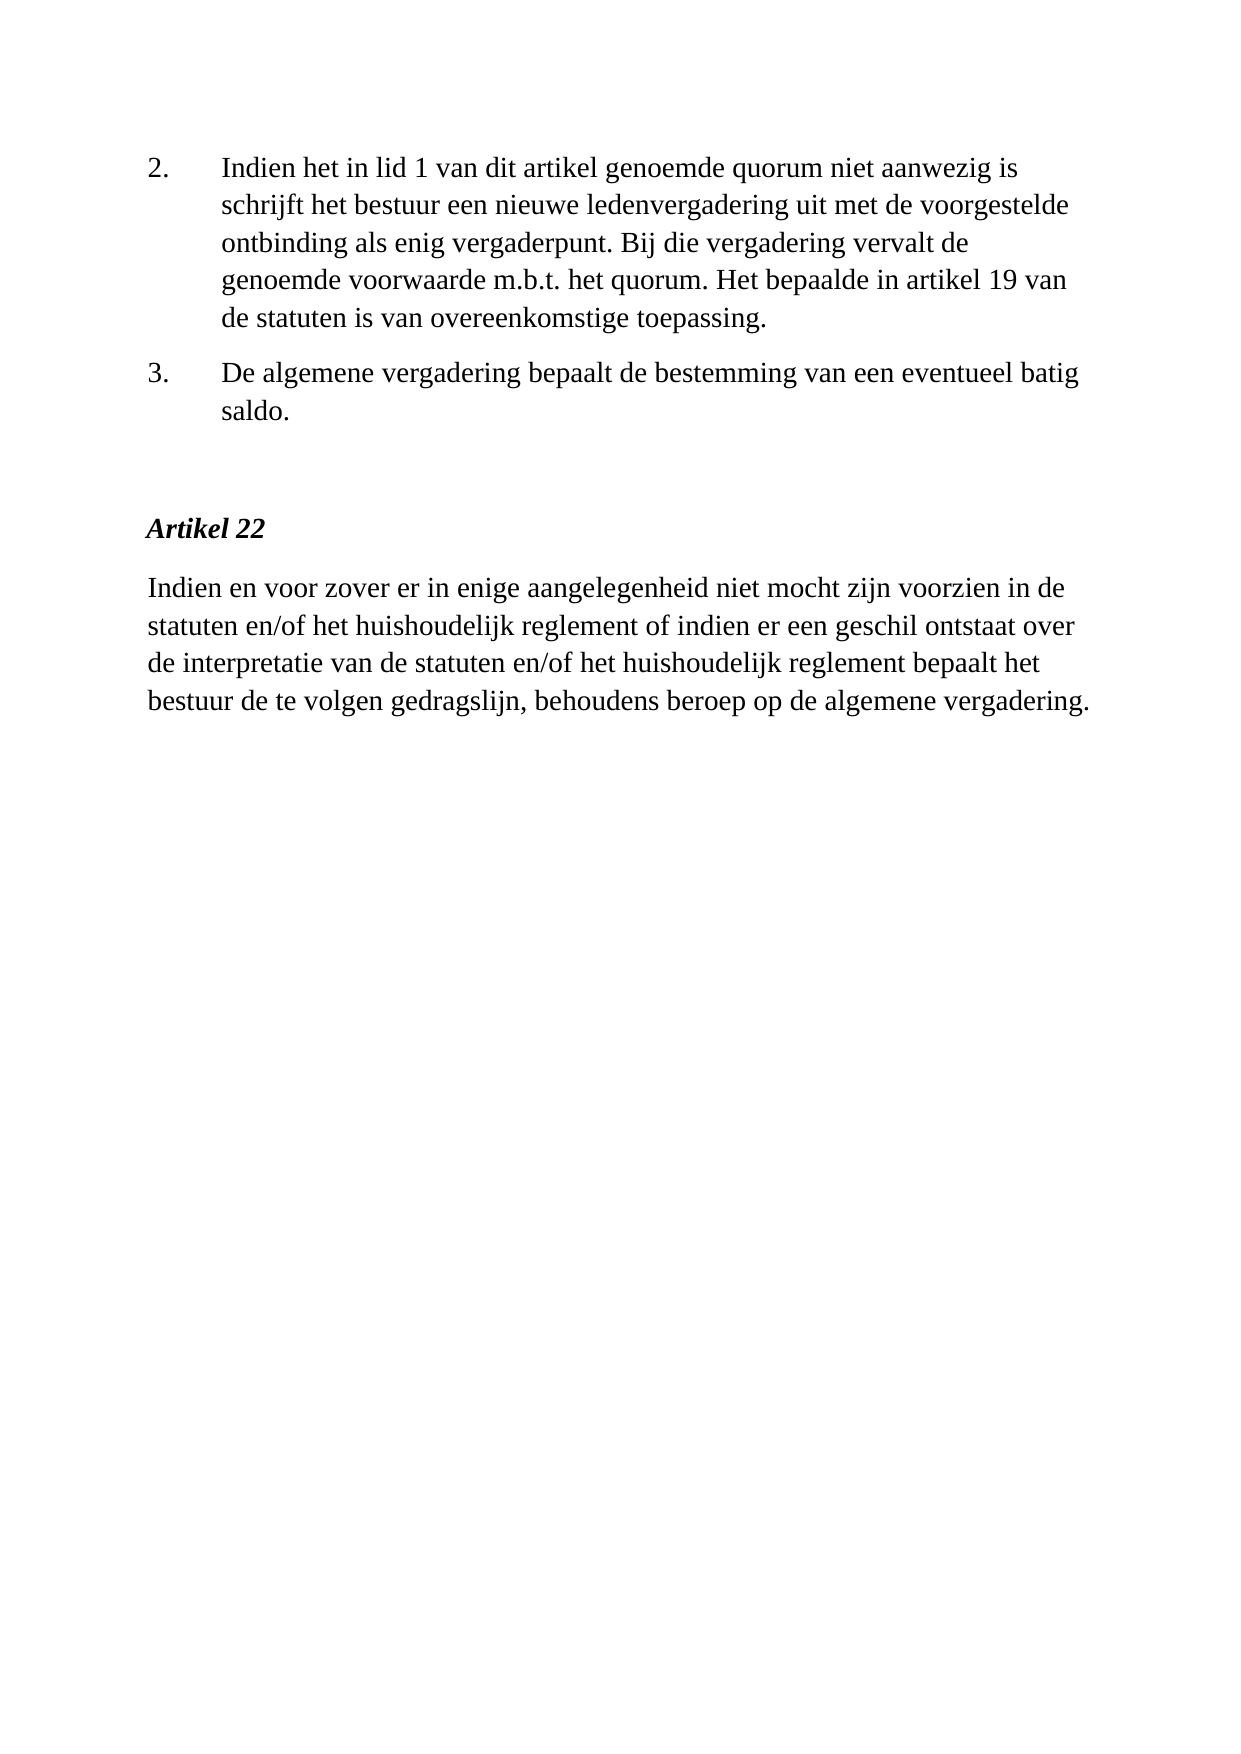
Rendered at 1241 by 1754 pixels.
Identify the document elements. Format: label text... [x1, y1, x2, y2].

list Indien het in lid 1 van dit artikel genoemde quorum niet aanwezig is schrijft het bestuur een nieuwe ledenvergadering uit met de voorgestelde ontbinding als enig vergaderpunt. Bij die vergadering vervalt de genoemde voorwaarde m.b.t. het quorum. Het bepaalde in artikel 19 van de statuten is van overeenkomstige toepassing. [147, 150, 1091, 333]
subtitle Artikel 22 [146, 511, 1091, 544]
list De algemene vergadering bepaalt de bestemming van een eventueel batig saldo. [147, 355, 1091, 426]
text Indien en voor zover er in enige aangelegenheid niet mocht zijn voorzien in de statuten en/of het huishoudelijk reglement of indien er een geschil ontstaat over de interpretatie van de statuten en/of het huishoudelijk reglement bepaalt het bestuur de te volgen gedragslijn, behoudens beroep op de algemene vergadering. [147, 570, 1091, 716]
